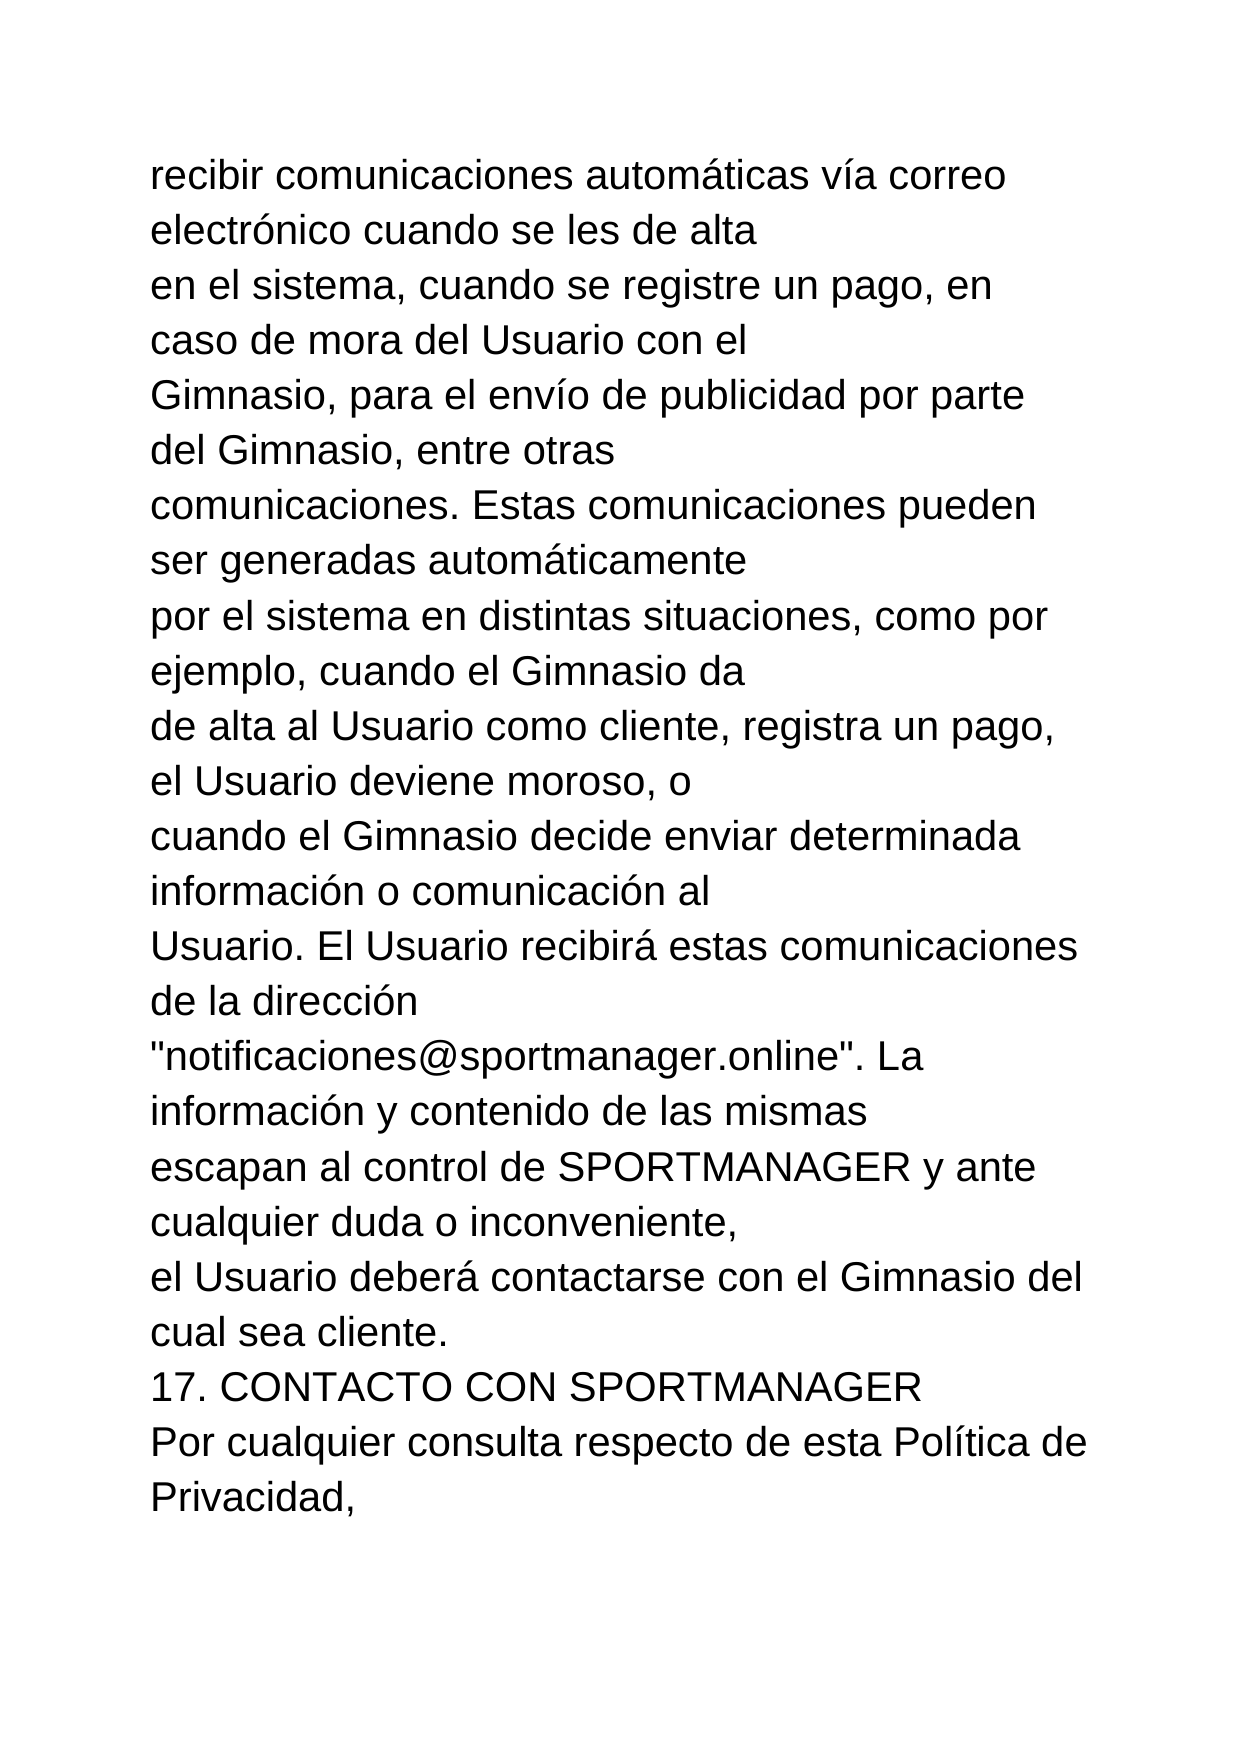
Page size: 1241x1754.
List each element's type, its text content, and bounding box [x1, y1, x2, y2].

text en el sistema, cuando se registre un pago, en caso de mora del Usuario con el [150, 260, 1090, 363]
text 17. CONTACTO CON SPORTMANAGER [150, 1362, 1090, 1410]
text de alta al Usuario como cliente, registra un pago, el Usuario deviene moroso, o [150, 701, 1090, 804]
text el Usuario deberá contactarse con el Gimnasio del cual sea cliente. [150, 1252, 1090, 1355]
text Usuario. El Usuario recibirá estas comunicaciones de la dirección [150, 921, 1090, 1024]
text Por cualquier consulta respecto de esta Política de Privacidad, [150, 1417, 1090, 1520]
text recibir comunicaciones automáticas vía correo electrónico cuando se les de alta [150, 150, 1090, 253]
text Gimnasio, para el envío de publicidad por parte del Gimnasio, entre otras [150, 370, 1090, 473]
text cuando el Gimnasio decide enviar determinada información o comunicación al [150, 811, 1090, 914]
text comunicaciones. Estas comunicaciones pueden ser generadas automáticamente [150, 481, 1090, 584]
text por el sistema en distintas situaciones, como por ejemplo, cuando el Gimnasio da [150, 591, 1090, 694]
text escapan al control de SPORTMANAGER y ante cualquier duda o inconveniente, [150, 1142, 1090, 1245]
text "notificaciones@sportmanager.online". La información y contenido de las mismas [150, 1032, 1090, 1135]
